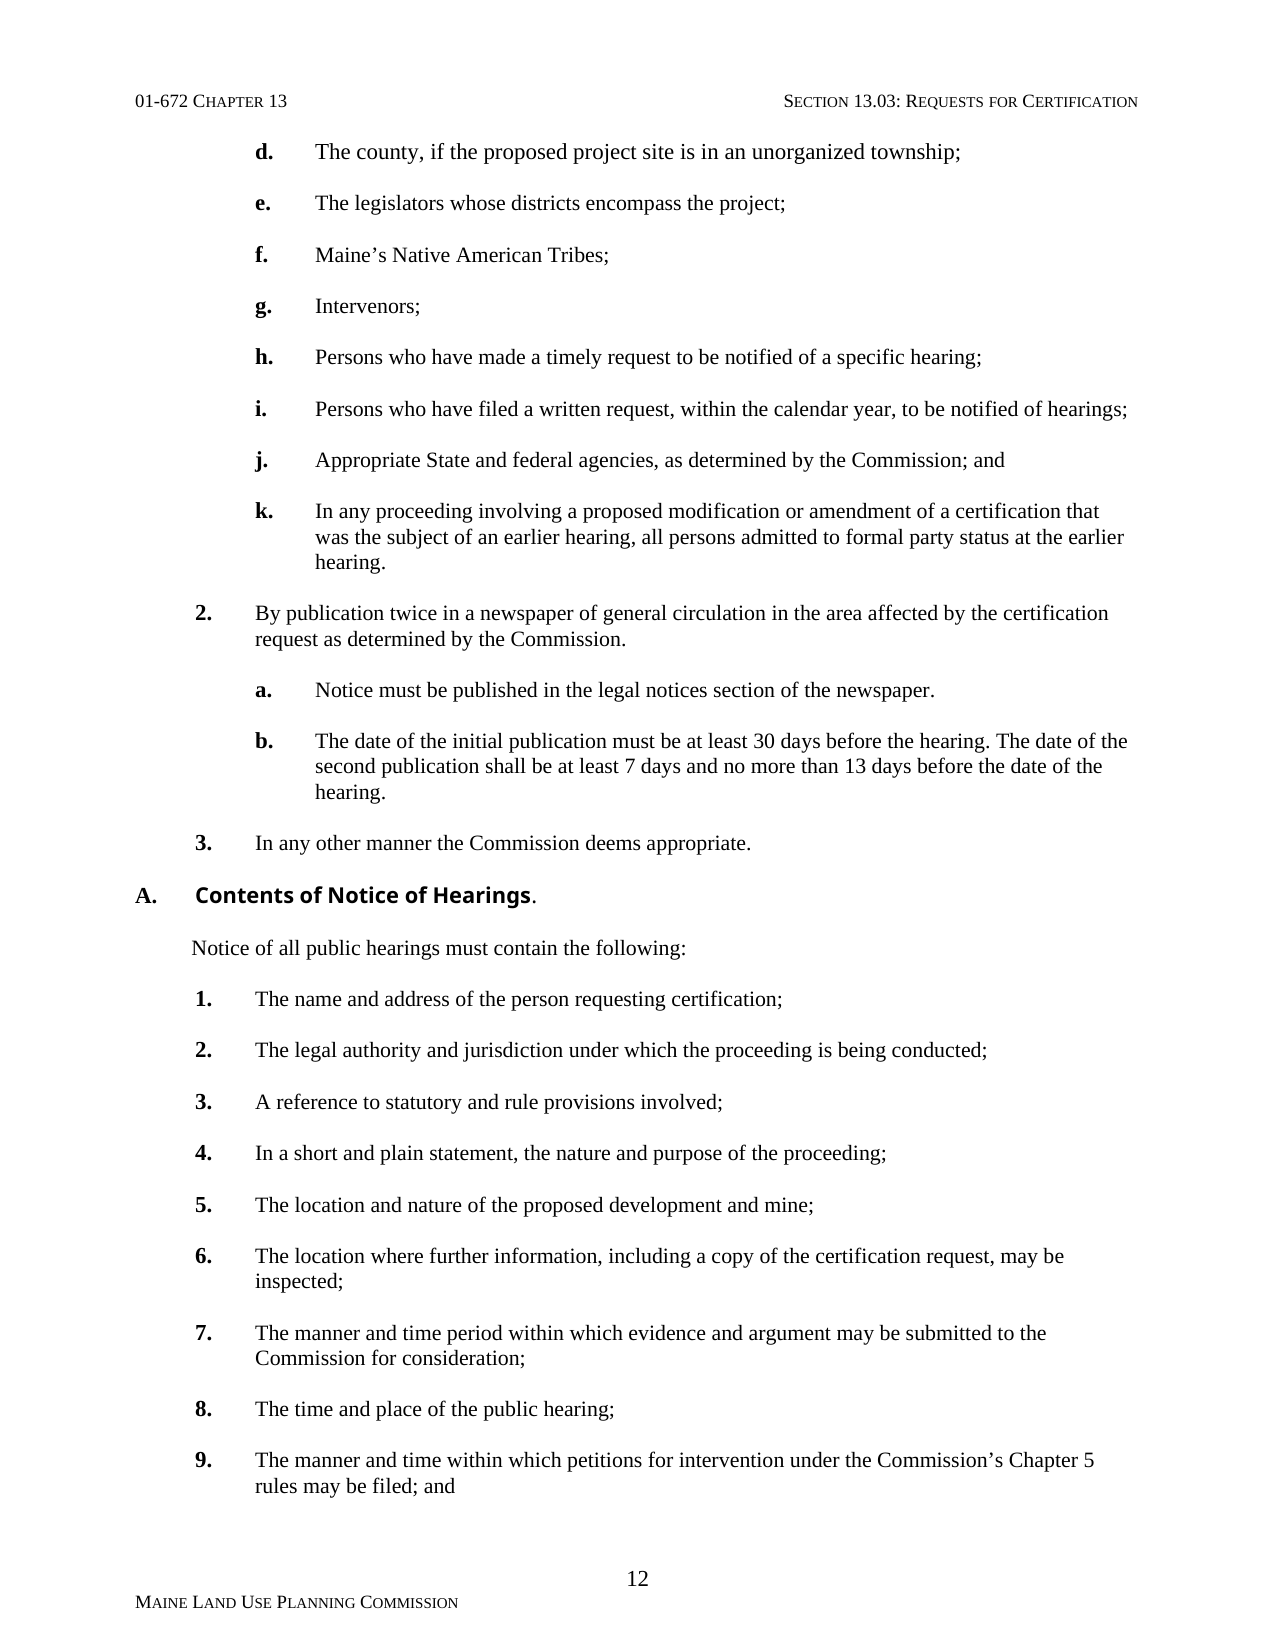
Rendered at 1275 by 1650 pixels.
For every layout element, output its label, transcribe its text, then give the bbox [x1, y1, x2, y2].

subtitle The date of the initial publication must be at least 30 days before the hearing. The date of the second publication shall be at least 7 days and no more than 13 days before the date of the hearing. [255, 727, 1129, 804]
subtitle A reference to statutory and rule provisions involved; [195, 1088, 1140, 1114]
subtitle The county, if the proposed project site is in an unorganized township; [255, 138, 1129, 164]
subtitle In any proceeding involving a proposed modification or amendment of a certification that was the subject of an earlier hearing, all persons admitted to formal party status at the earlier hearing. [255, 497, 1129, 574]
subtitle Notice must be published in the legal notices section of the newspaper. [255, 676, 1129, 702]
subtitle The name and address of the person requesting certification; [195, 985, 1129, 1012]
subtitle In a short and plain statement, the nature and purpose of the proceeding; [195, 1139, 1140, 1166]
subtitle The time and place of the public hearing; [195, 1395, 1140, 1421]
subtitle By publication twice in a newspaper of general circulation in the area affected by the certification request as determined by the Commission. [195, 599, 1140, 651]
subtitle Persons who have filed a written request, within the calendar year, to be notified of hearings; [255, 395, 1129, 421]
subtitle The legal authority and jurisdiction under which the proceeding is being conducted; [195, 1037, 1140, 1063]
subtitle The manner and time within which petitions for intervention under the Commission’s Chapter 5 rules may be filed; and [195, 1446, 1140, 1498]
subtitle Maine’s Native American Tribes; [255, 241, 1129, 267]
subtitle The manner and time period within which evidence and argument may be submitted to the Commission for consideration; [195, 1318, 1140, 1370]
subtitle The location where further information, including a copy of the certification request, may be inspected; [195, 1242, 1140, 1293]
subtitle Notice of all public hearings must contain the following: [191, 935, 1140, 960]
subtitle Persons who have made a timely request to be notified of a specific hearing; [255, 343, 1129, 370]
subtitle Contents of Notice of Hearings. [135, 880, 1140, 910]
subtitle The legislators whose districts encompass the project; [255, 189, 1129, 216]
subtitle Appropriate State and federal agencies, as determined by the Commission; and [255, 446, 1129, 472]
subtitle Intervenors; [255, 292, 1129, 318]
subtitle The location and nature of the proposed development and mine; [195, 1191, 1140, 1217]
subtitle In any other manner the Commission deems appropriate. [195, 829, 1140, 855]
